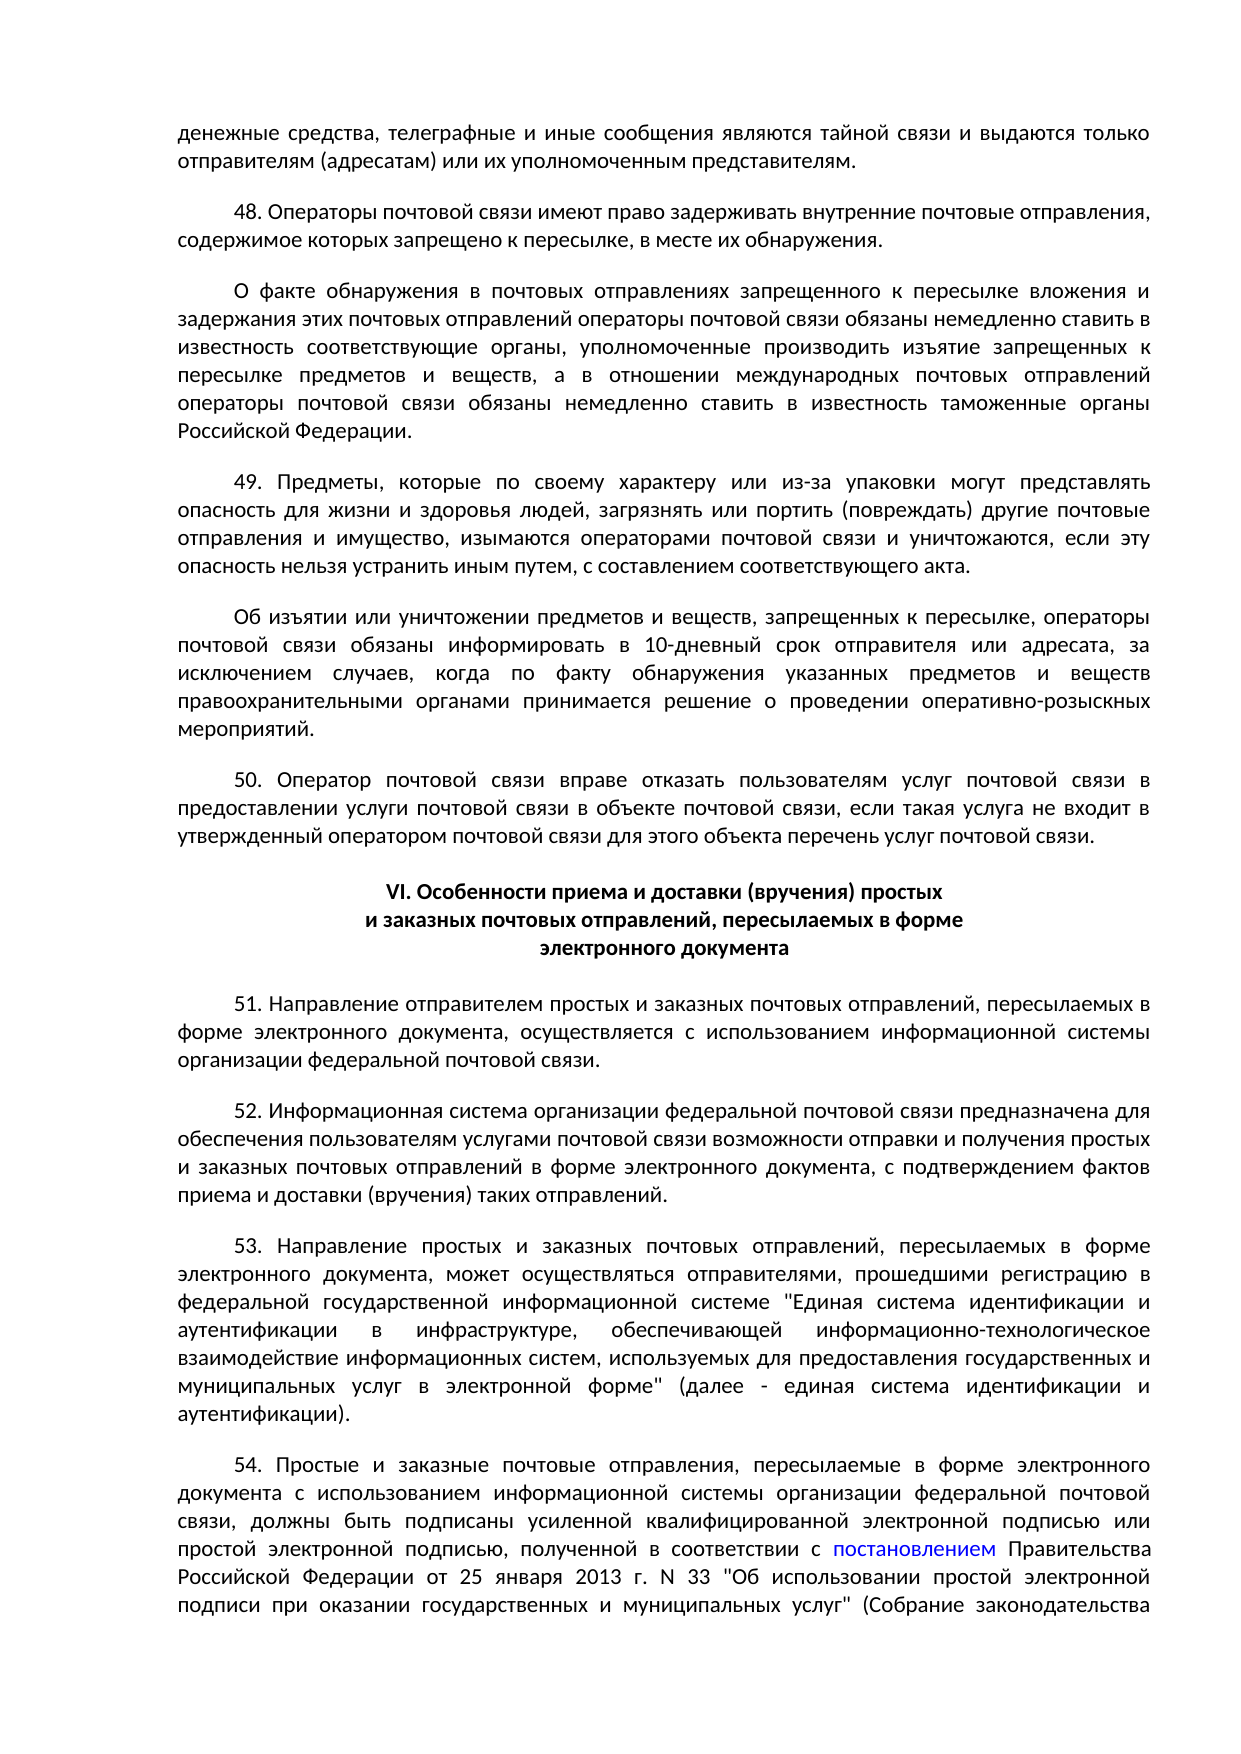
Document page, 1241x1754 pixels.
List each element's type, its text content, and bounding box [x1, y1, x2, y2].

text 52. Информационная система организации федеральной почтовой связи предназначена для обеспечения пользователям услугами почтовой связи возможности отправки и получения простых и заказных почтовых отправлений в форме электронного документа, с подтверждением фактов приема и доставки (вручения) таких отправлений. [177, 1096, 1152, 1208]
text О факте обнаружения в почтовых отправлениях запрещенного к пересылке вложения и задержания этих почтовых отправлений операторы почтовой связи обязаны немедленно ставить в известность соответствующие органы, уполномоченные производить изъятие запрещенных к пересылке предметов и веществ, а в отношении международных почтовых отправлений операторы почтовой связи обязаны немедленно ставить в известность таможенные органы Российской Федерации. [177, 276, 1152, 444]
text 49. Предметы, которые по своему характеру или из-за упаковки могут представлять опасность для жизни и здоровья людей, загрязнять или портить (повреждать) другие почтовые отправления и имущество, изымаются операторами почтовой связи и уничтожаются, если эту опасность нельзя устранить иным путем, с составлением соответствующего акта. [177, 467, 1152, 579]
title и заказных почтовых отправлений, пересылаемых в форме [177, 905, 1152, 933]
text Об изъятии или уничтожении предметов и веществ, запрещенных к пересылке, операторы почтовой связи обязаны информировать в 10-дневный срок отправителя или адресата, за исключением случаев, когда по факту обнаружения указанных предметов и веществ правоохранительными органами принимается решение о проведении оперативно-розыскных мероприятий. [177, 602, 1152, 742]
title VI. Особенности приема и доставки (вручения) простых [177, 877, 1152, 905]
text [177, 118, 1152, 174]
text 48. Операторы почтовой связи имеют право задерживать внутренние почтовые отправления, содержимое которых запрещено к пересылке, в месте их обнаружения. [177, 197, 1152, 253]
text 53. Направление простых и заказных почтовых отправлений, пересылаемых в форме электронного документа, может осуществляться отправителями, прошедшими регистрацию в федеральной государственной информационной системе "Единая система идентификации и аутентификации в инфраструктуре, обеспечивающей информационно-технологическое взаимодействие информационных систем, используемых для предоставления государственных и муниципальных услуг в электронной форме" (далее - единая система идентификации и аутентификации). [177, 1231, 1152, 1427]
text 50. Оператор почтовой связи вправе отказать пользователям услуг почтовой связи в предоставлении услуги почтовой связи в объекте почтовой связи, если такая услуга не входит в утвержденный оператором почтовой связи для этого объекта перечень услуг почтовой связи. [177, 765, 1152, 849]
text 51. Направление отправителем простых и заказных почтовых отправлений, пересылаемых в форме электронного документа, осуществляется с использованием информационной системы организации федеральной почтовой связи. [177, 989, 1152, 1073]
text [177, 1450, 1152, 1618]
title электронного документа [177, 933, 1152, 961]
